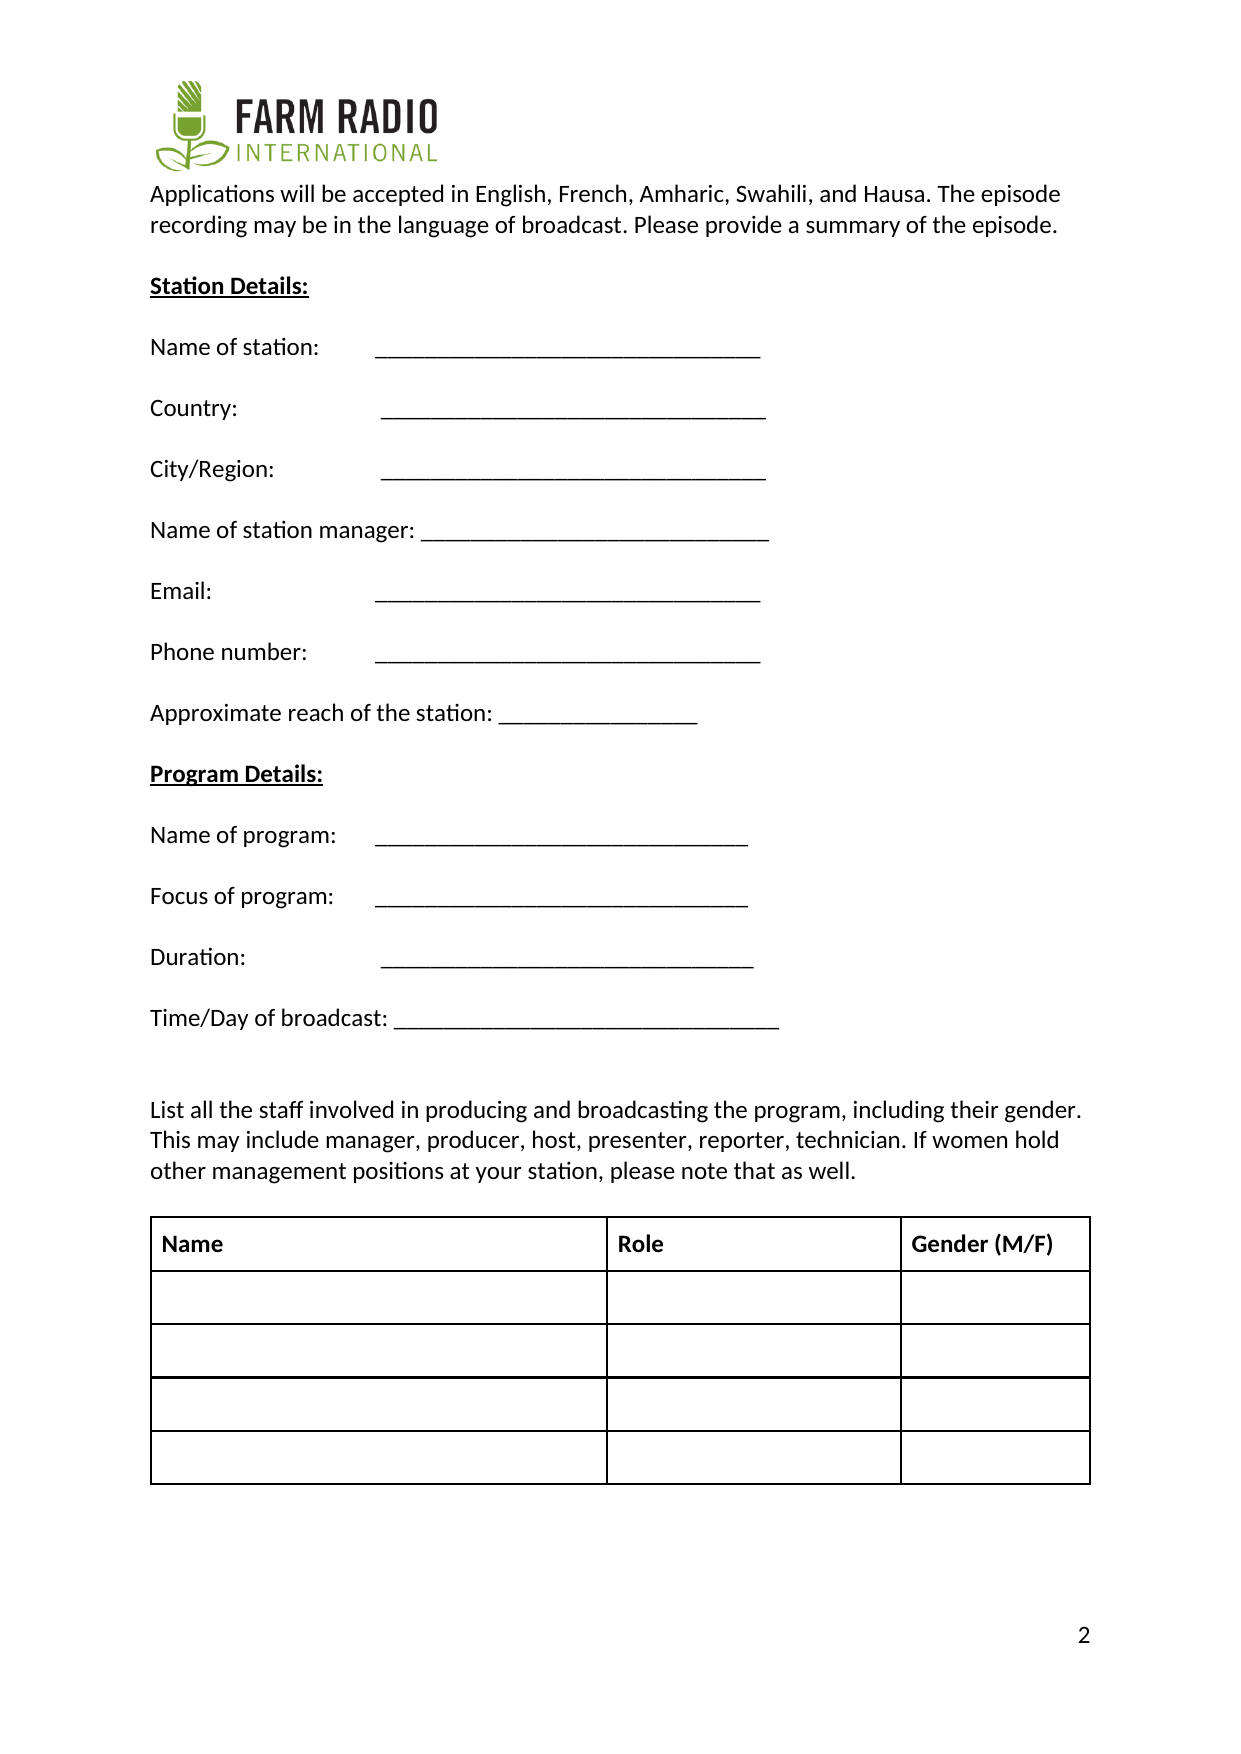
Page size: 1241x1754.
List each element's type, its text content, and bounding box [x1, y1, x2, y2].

table_cell [608, 1325, 900, 1376]
text Focus of program: ______________________________ [150, 880, 1090, 911]
table_cell [902, 1379, 1089, 1430]
table_cell [902, 1325, 1089, 1376]
text Country: _______________________________ [150, 392, 1090, 423]
table_cell [152, 1379, 606, 1430]
text Name of station manager: ____________________________ [150, 514, 1090, 545]
picture [150, 73, 443, 179]
table_cell [152, 1325, 606, 1376]
text Program Details: [150, 758, 1090, 819]
table_cell [608, 1272, 900, 1323]
text Name of program: ______________________________ [150, 819, 1090, 850]
table_cell [608, 1432, 900, 1483]
text Phone number: _______________________________ [150, 636, 1090, 667]
text List all the staff involved in producing and broadcasting the program, including their gender. This may include manager, producer, host, presenter, reporter, technician. If women hold other management positions at your station, please note that as well. [150, 1094, 1090, 1186]
text Duration: ______________________________ [150, 941, 1090, 972]
text Approximate reach of the station: ________________ [150, 697, 1090, 728]
text Applications will be accepted in English, French, Amharic, Swahili, and Hausa. The episode recording may be in the language of broadcast. Please provide a summary of the episode. [150, 178, 1090, 239]
table_header Name [152, 1218, 606, 1269]
table_cell [608, 1379, 900, 1430]
table_cell [152, 1432, 606, 1483]
table_cell [152, 1272, 606, 1323]
text City/Region: _______________________________ [150, 453, 1090, 484]
text Name of station: _______________________________ [150, 331, 1090, 362]
text Station Details: [150, 270, 1090, 301]
table_cell [902, 1272, 1089, 1323]
table_cell [902, 1432, 1089, 1483]
table_header Role [608, 1218, 900, 1269]
text Time/Day of broadcast: _______________________________ [150, 1002, 1090, 1033]
text Email: _______________________________ [150, 575, 1090, 606]
table_header Gender (M/F) [902, 1218, 1089, 1269]
